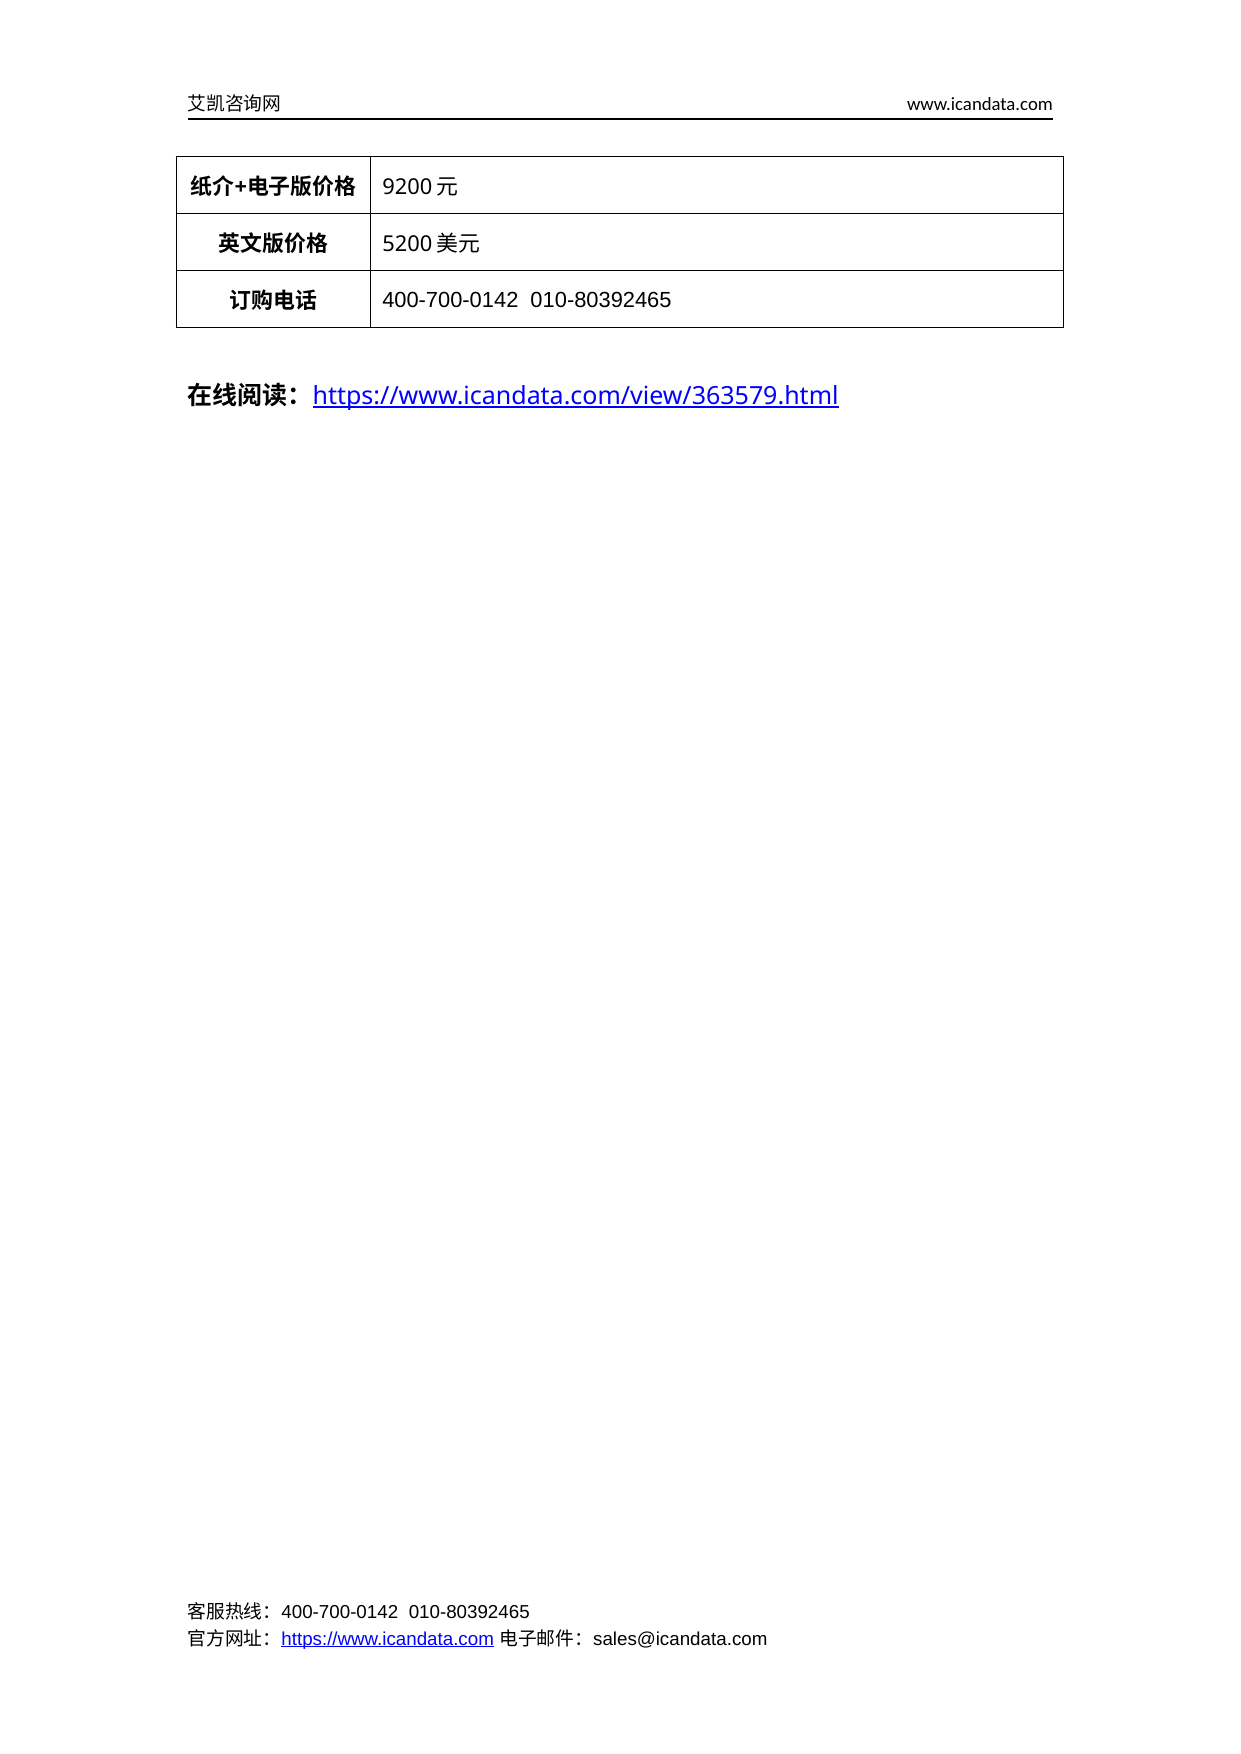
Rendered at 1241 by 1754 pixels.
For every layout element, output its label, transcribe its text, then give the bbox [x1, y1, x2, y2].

table_cell 400-700-0142 010-80392465 [371, 271, 1063, 327]
table_cell 9200元 [371, 157, 1063, 213]
table_cell 英文版价格 [177, 214, 370, 270]
table_cell 纸介+电子版价格 [177, 157, 370, 213]
table_cell 订购电话 [177, 271, 370, 327]
table_cell 5200美元 [371, 214, 1063, 270]
text 在线阅读：https://www.icandata.com/view/363579.html [187, 361, 1053, 426]
